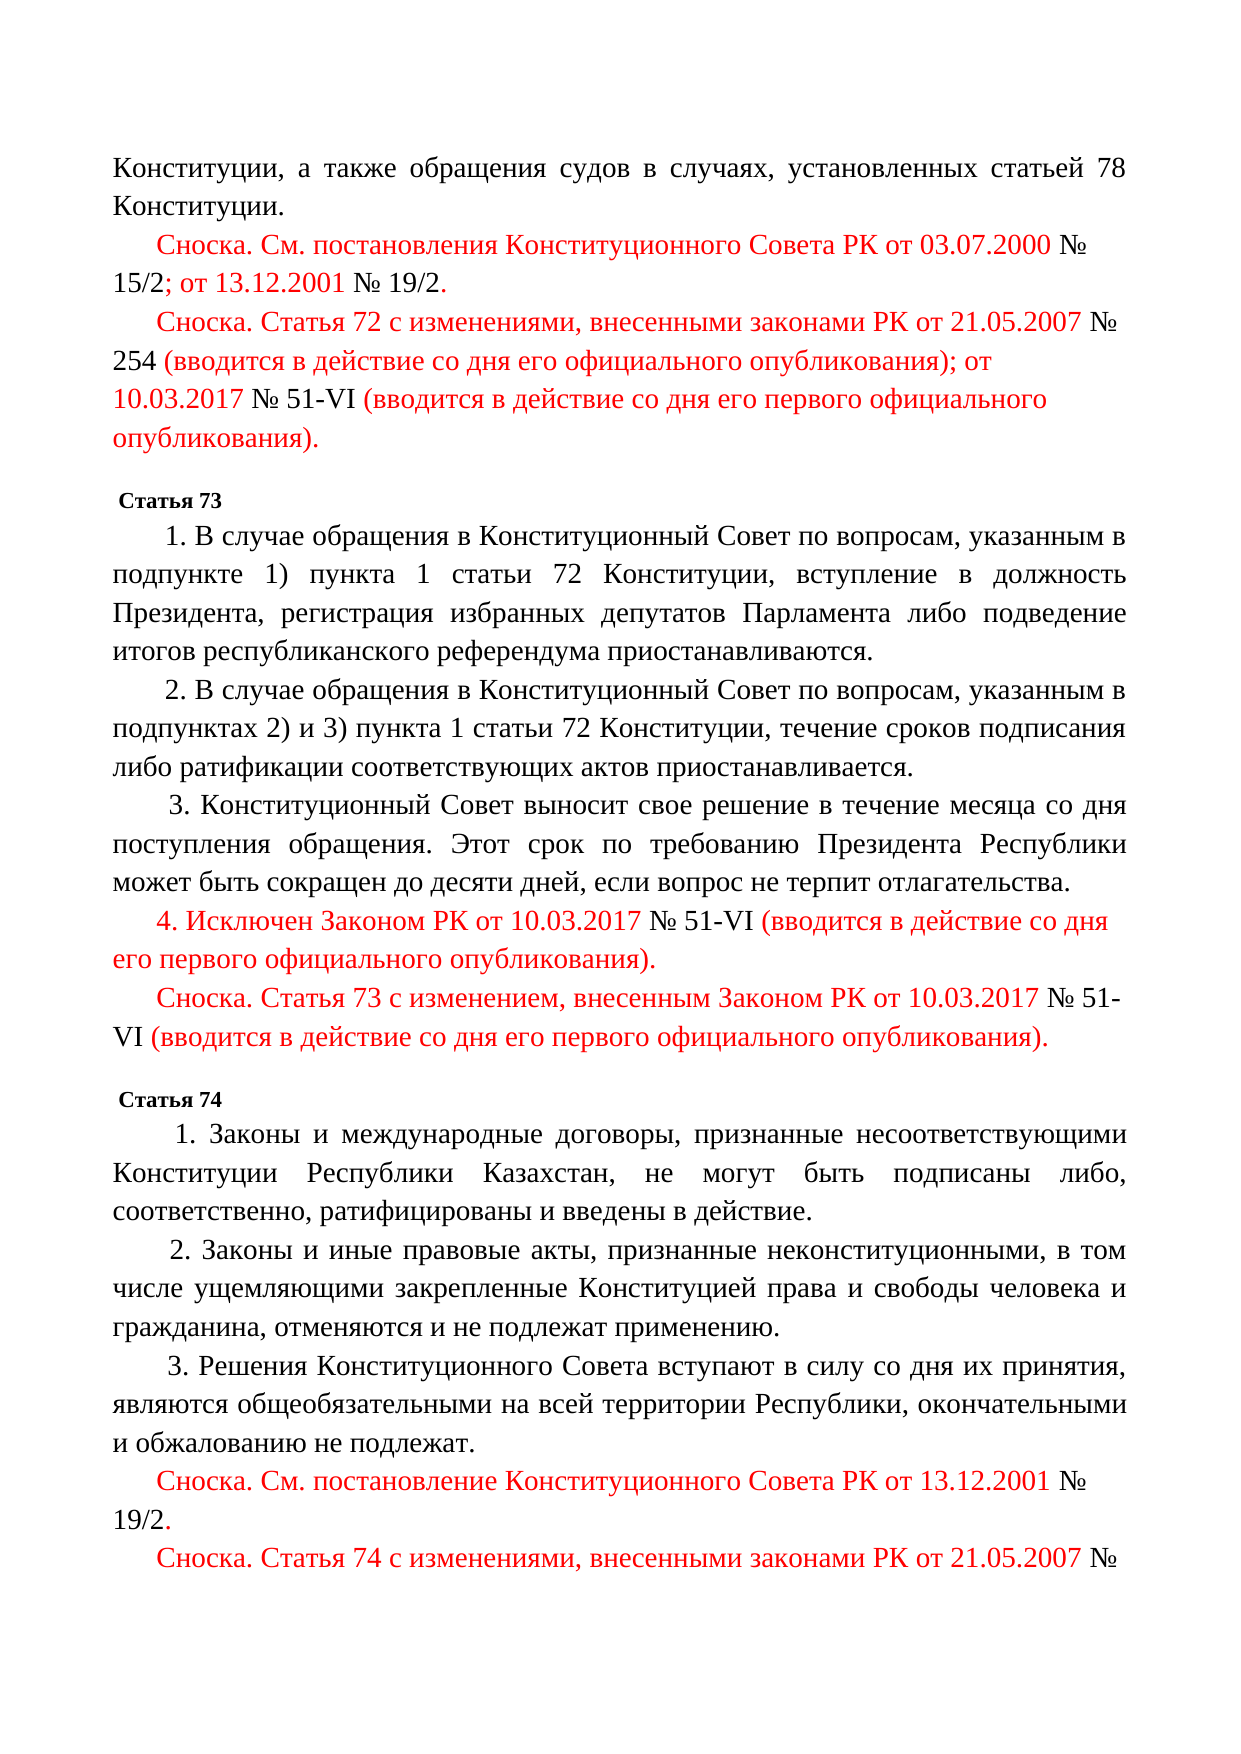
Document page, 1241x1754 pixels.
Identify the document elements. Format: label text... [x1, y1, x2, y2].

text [112, 150, 1128, 222]
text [112, 1463, 1128, 1574]
text Статья 74 [112, 1086, 1128, 1113]
text 1. Законы и международные договоры, признанные несоответствующими Конституции Республики Казахстан, не могут быть подписаны либо, соответственно, ратифицированы и введены в действие. [112, 1116, 1128, 1227]
text 3. Конституционный Совет выносит свое решение в течение месяца со дня поступления обращения. Этот срок по требованию Президента Республики может быть сокращен до десяти дней, если вопрос не терпит отлагательства. [112, 787, 1128, 898]
text 4. Исключен Законом РК от 10.03.2017 № 51-VI (вводится в действие со дня его первого официального опубликования). Сноска. Статья 73 с изменением, внесенным Законом РК от 10.03.2017 № 51-VI (вводится в действие со дня его первого официального опубликования). [112, 903, 1128, 1082]
text 3. Решения Конституционного Совета вступают в силу со дня их принятия, являются общеобязательными на всей территории Республики, окончательными и обжалованию не подлежат. [112, 1348, 1128, 1458]
text 2. В случае обращения в Конституционный Совет по вопросам, указанным в подпунктах 2) и 3) пункта 1 статьи 72 Конституции, течение сроков подписания либо ратификации соответствующих актов приостанавливается. [112, 672, 1128, 782]
text 2. Законы и иные правовые акты, признанные неконституционными, в том числе ущемляющими закрепленные Конституцией права и свободы человека и гражданина, отменяются и не подлежат применению. [112, 1232, 1128, 1343]
text 1. В случае обращения в Конституционный Совет по вопросам, указанным в подпункте 1) пункта 1 статьи 72 Конституции, вступление в должность Президента, регистрация избранных депутатов Парламента либо подведение итогов республиканского референдума приостанавливаются. [112, 518, 1128, 667]
text Сноска. См. постановления Конституционного Совета РК от 03.07.2000 № 15/2; от 13.12.2001 № 19/2. Сноска. Статья 72 с изменениями, внесенными законами РК от 21.05.2007 № 254 (вводится в действие со дня его официального опубликования); от 10.03.2017 № 51-VI (вводится в действие со дня его первого официального опубликования). [112, 227, 1128, 483]
text Статья 73 [112, 487, 1128, 514]
